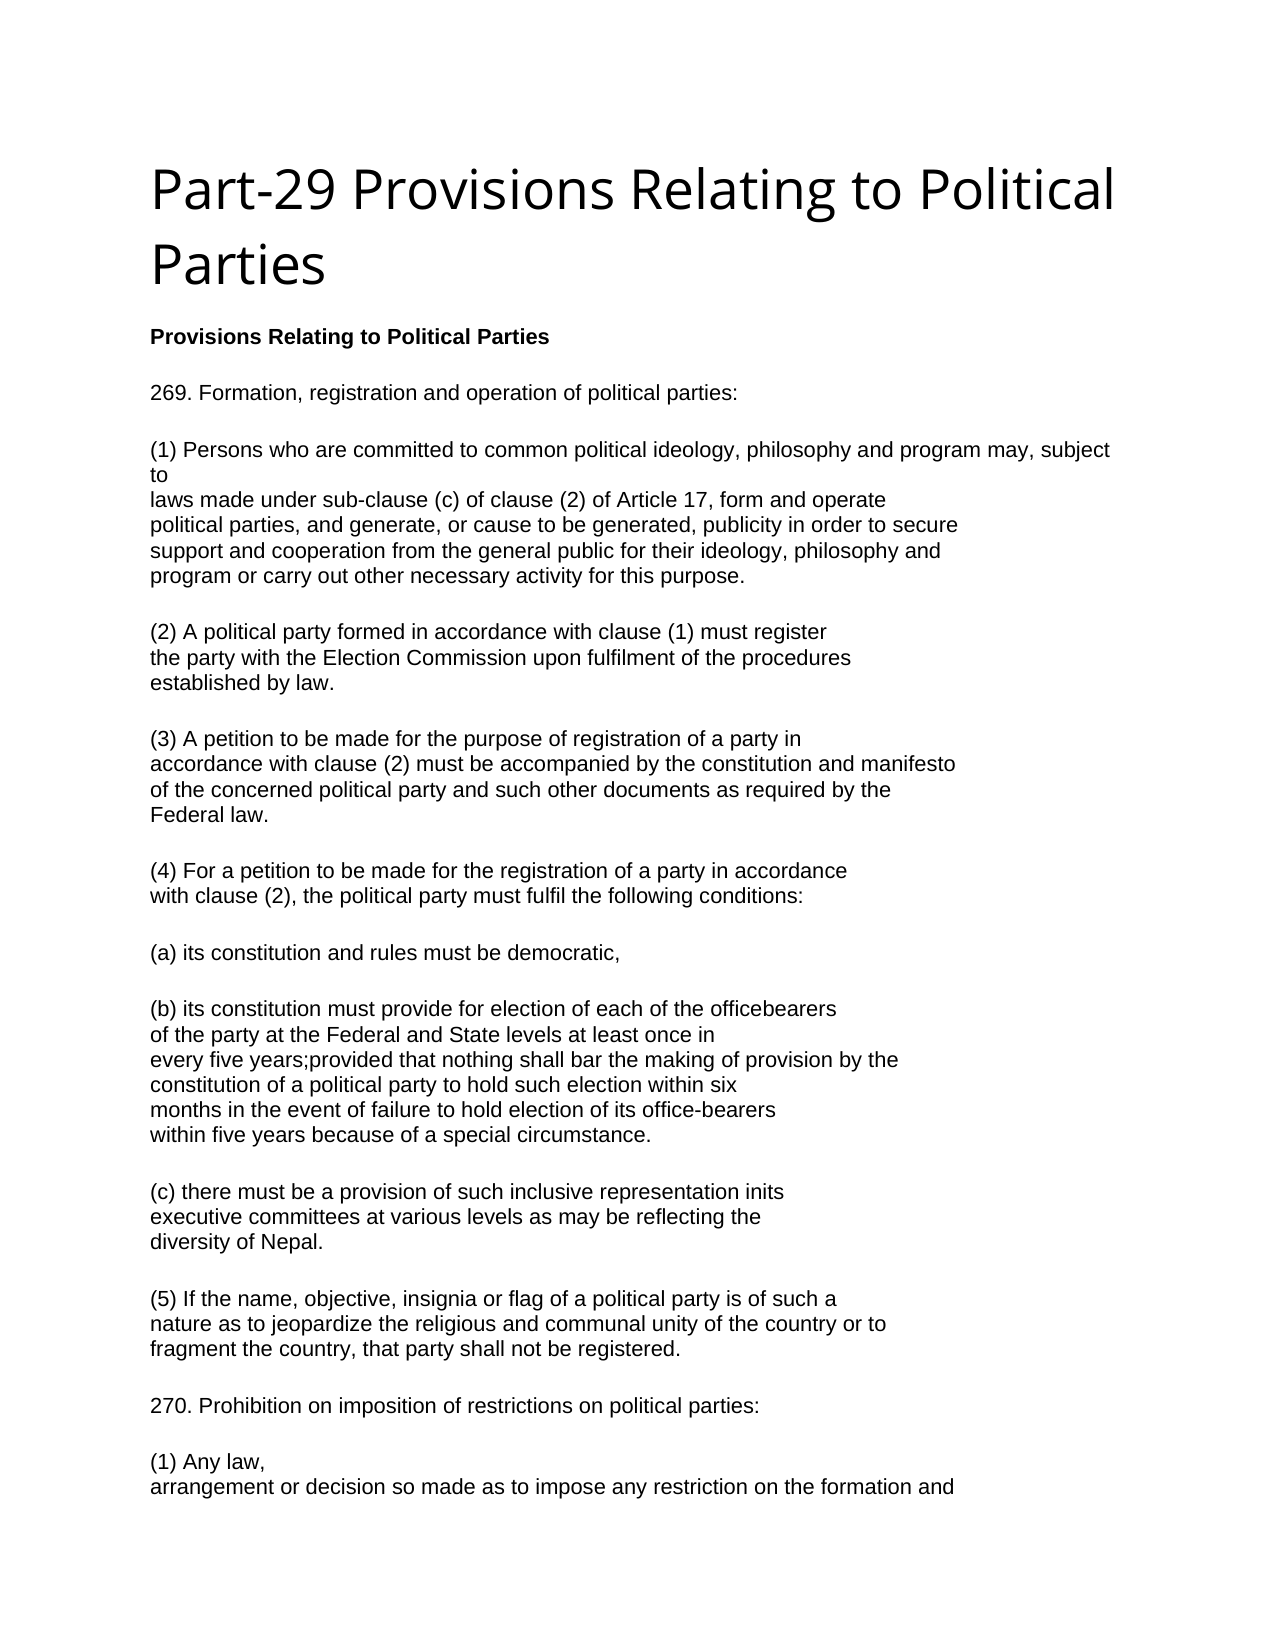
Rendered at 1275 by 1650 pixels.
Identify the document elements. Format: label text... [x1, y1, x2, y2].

text (b) its constitution must provide for election of each of the officebearers of the party at the Federal and State levels at least once in every five years;provided that nothing shall bar the making of provision by the constitution of a political party to hold such election within six months in the event of failure to hold election of its office-bearers within five years because of a special circumstance. [150, 996, 1125, 1148]
text Provisions Relating to Political Parties [150, 324, 1125, 349]
text (2) A political party formed in accordance with clause (1) must register the party with the Election Commission upon fulfilment of the procedures established by law. [150, 619, 1125, 695]
text (5) If the name, objective, insignia or flag of a political party is of such a nature as to jeopardize the religious and communal unity of the country or to fragment the country, that party shall not be registered. [150, 1286, 1125, 1361]
text (c) there must be a provision of such inclusive representation inits executive committees at various levels as may be reflecting the diversity of Nepal. [150, 1179, 1125, 1254]
text 269. Formation, registration and operation of political parties: [150, 380, 1125, 406]
text (1) Persons who are committed to common political ideology, philosophy and program may, subject to laws made under sub-clause (c) of clause (2) of Article 17, form and operate political parties, and generate, or cause to be generated, publicity in order to secure support and cooperation from the general public for their ideology, philosophy and program or carry out other necessary activity for this purpose. [150, 437, 1125, 588]
text 270. Prohibition on imposition of restrictions on political parties: [150, 1393, 1125, 1418]
text (3) A petition to be made for the purpose of registration of a party in accordance with clause (2) must be accompanied by the constitution and manifesto of the concerned political party and such other documents as required by the Federal law. [150, 726, 1125, 827]
text (a) its constitution and rules must be democratic, [150, 940, 1125, 965]
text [150, 1449, 1125, 1499]
text (4) For a petition to be made for the registration of a party in accordance with clause (2), the political party must fulfil the following conditions: [150, 858, 1125, 909]
subtitle Part-29 Provisions Relating to Political Parties [150, 150, 1125, 300]
